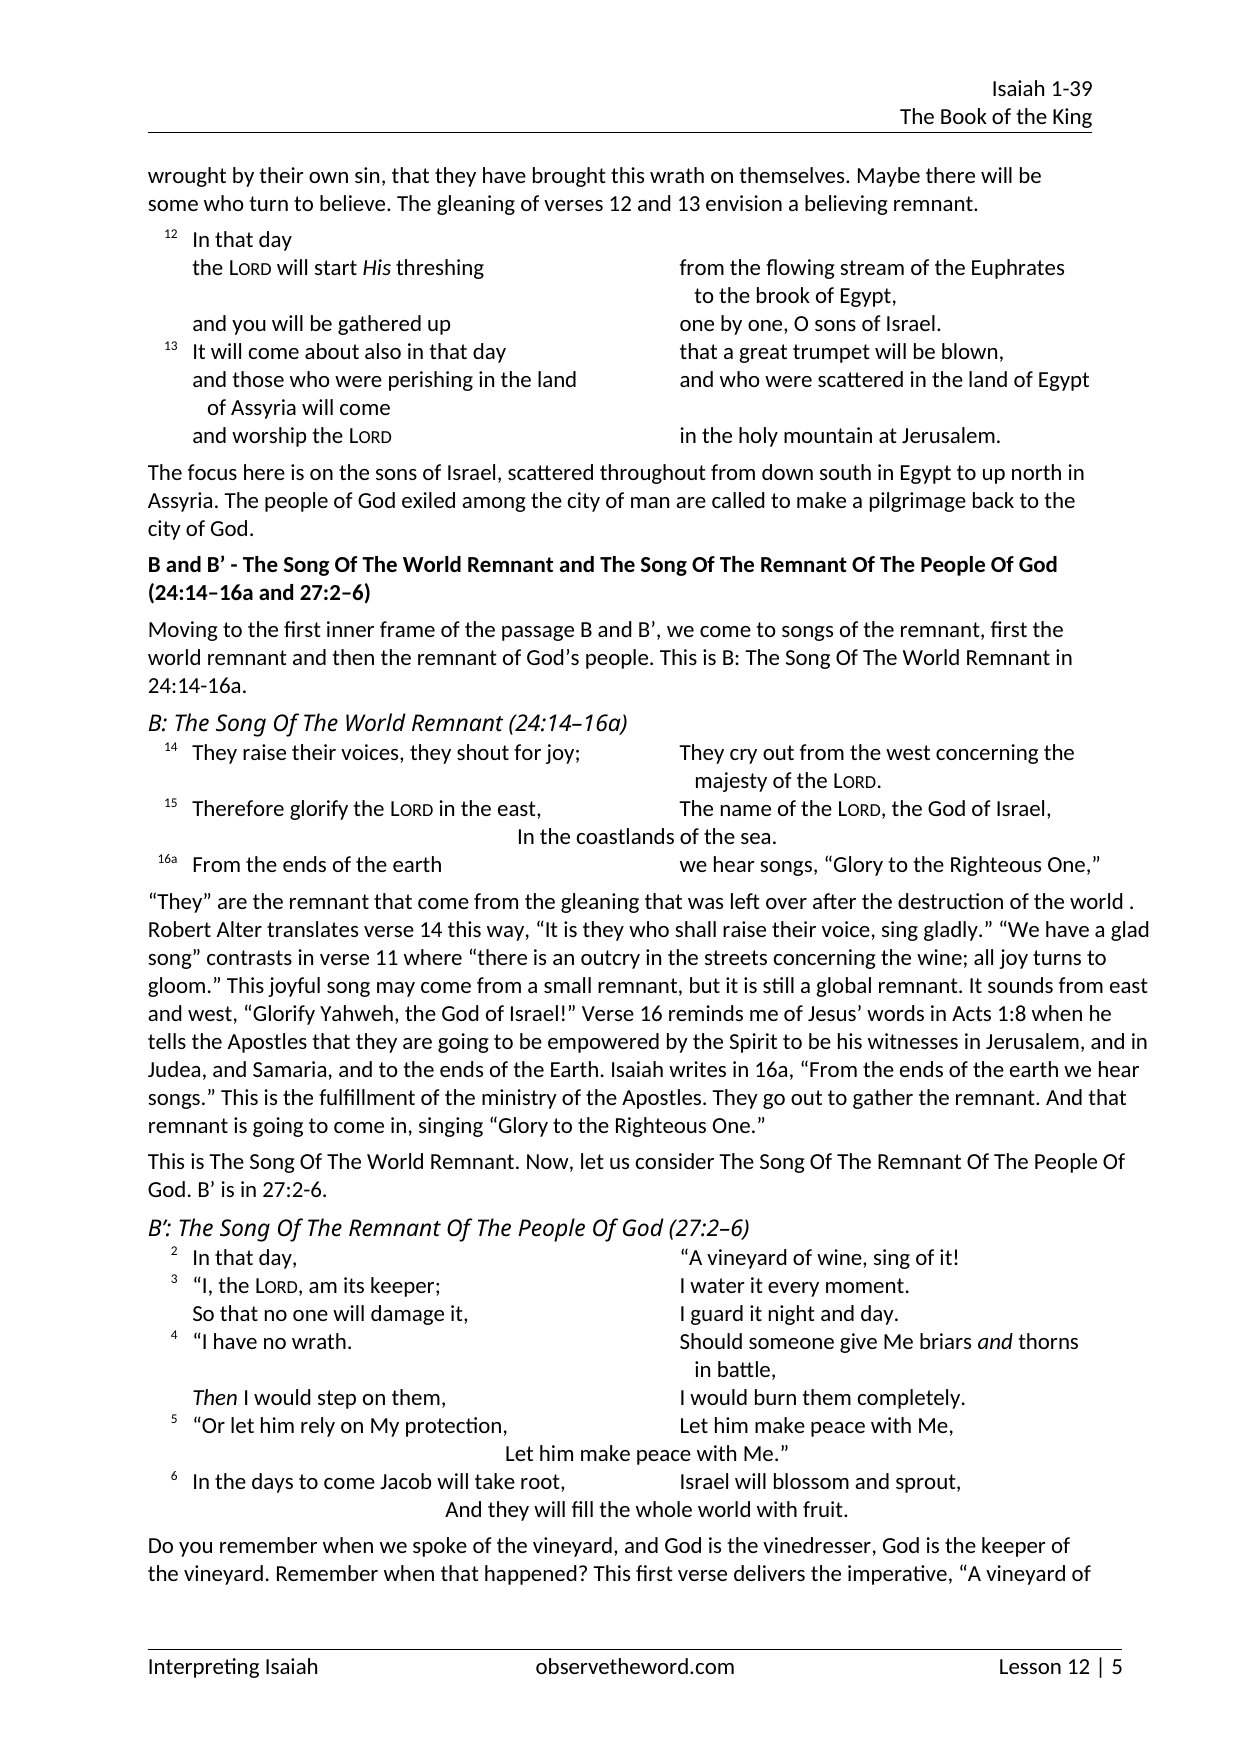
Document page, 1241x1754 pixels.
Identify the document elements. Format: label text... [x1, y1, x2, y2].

text 12 In that day [148, 225, 1152, 253]
text “They” are the remnant that come from the gleaning that was left over after the destruction of the world . Robert Alter translates verse 14 this way, “It is they who shall raise their voice, sing gladly.” “We have a glad song” contrasts in verse 11 where “there is an outcry in the streets concerning the wine; all joy turns to gloom.” This joyful song may come from a small remnant, but it is still a global remnant. It sounds from east and west, “Glorify Yahweh, the God of Israel!” Verse 16 reminds me of Jesus’ words in Acts 1:8 when he tells the Apostles that they are going to be empowered by the Spirit to be his witnesses in Jerusalem, and in Judea, and Samaria, and to the ends of the Earth. Isaiah writes in 16a, “From the ends of the earth we hear songs.” This is the fulfillment of the ministry of the Apostles. They go out to gather the remnant. And that remnant is going to come in, singing “Glory to the Righteous One.” [148, 887, 1152, 1139]
text majesty of the Lord. [148, 766, 1152, 794]
text 6 In the days to come Jacob will take root, Israel will blossom and sprout, [148, 1467, 1152, 1495]
text 4 “I have no wrath. Should someone give Me briars and thorns [148, 1327, 1152, 1355]
subtitle B: The Song Of The World Remnant (24:14–16a) [148, 707, 1092, 738]
text So that no one will damage it, I guard it night and day. [148, 1299, 1152, 1327]
text 14 They raise their voices, they shout for joy; They cry out from the west concerning the [148, 738, 1152, 766]
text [148, 1531, 1092, 1587]
text Moving to the first inner frame of the passage B and B’, we come to songs of the remnant, first the world remnant and then the remnant of God’s people. This is B: The Song Of The World Remnant in 24:14-16a. [148, 615, 1092, 699]
text 13 It will come about also in that day that a great trumpet will be blown, [148, 337, 1152, 366]
text This is The Song Of The World Remnant. Now, let us consider The Song Of The Remnant Of The People Of God. B’ is in 27:2-6. [148, 1147, 1152, 1203]
text In the coastlands of the sea. [148, 822, 1152, 850]
text and you will be gathered up one by one, O sons of Israel. [148, 309, 1152, 337]
text And they will fill the whole world with fruit. [148, 1495, 1152, 1523]
text of Assyria will come [148, 393, 1152, 422]
text and worship the Lord in the holy mountain at Jerusalem. [148, 422, 1152, 449]
text The focus here is on the sons of Israel, scattered throughout from down south in Egypt to up north in Assyria. The people of God exiled among the city of man are called to make a pilgrimage back to the city of God. [148, 458, 1092, 542]
subtitle B and B’ - The Song Of The World Remnant and The Song Of The Remnant Of The People Of God (24:14–16a and 27:2–6) [148, 550, 1092, 606]
text Let him make peace with Me.” [148, 1439, 1152, 1467]
text in battle, [148, 1355, 1152, 1383]
text the Lord will start His threshing from the flowing stream of the Euphrates [148, 253, 1152, 281]
text 2 In that day, “A vineyard of wine, sing of it! [148, 1243, 1152, 1271]
subtitle B’: The Song Of The Remnant Of The People Of God (27:2–6) [148, 1212, 1092, 1243]
text 15 Therefore glorify the Lord in the east, The name of the Lord, the God of Israel, [148, 794, 1152, 822]
text 5 “Or let him rely on My protection, Let him make peace with Me, [148, 1411, 1152, 1439]
text to the brook of Egypt, [148, 281, 1152, 309]
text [148, 161, 1092, 217]
text 3 “I, the Lord, am its keeper; I water it every moment. [148, 1271, 1152, 1299]
text 16a From the ends of the earth we hear songs, “Glory to the Righteous One,” [148, 850, 1152, 878]
text and those who were perishing in the land and who were scattered in the land of Egypt [148, 366, 1152, 393]
text Then I would step on them, I would burn them completely. [148, 1383, 1152, 1411]
